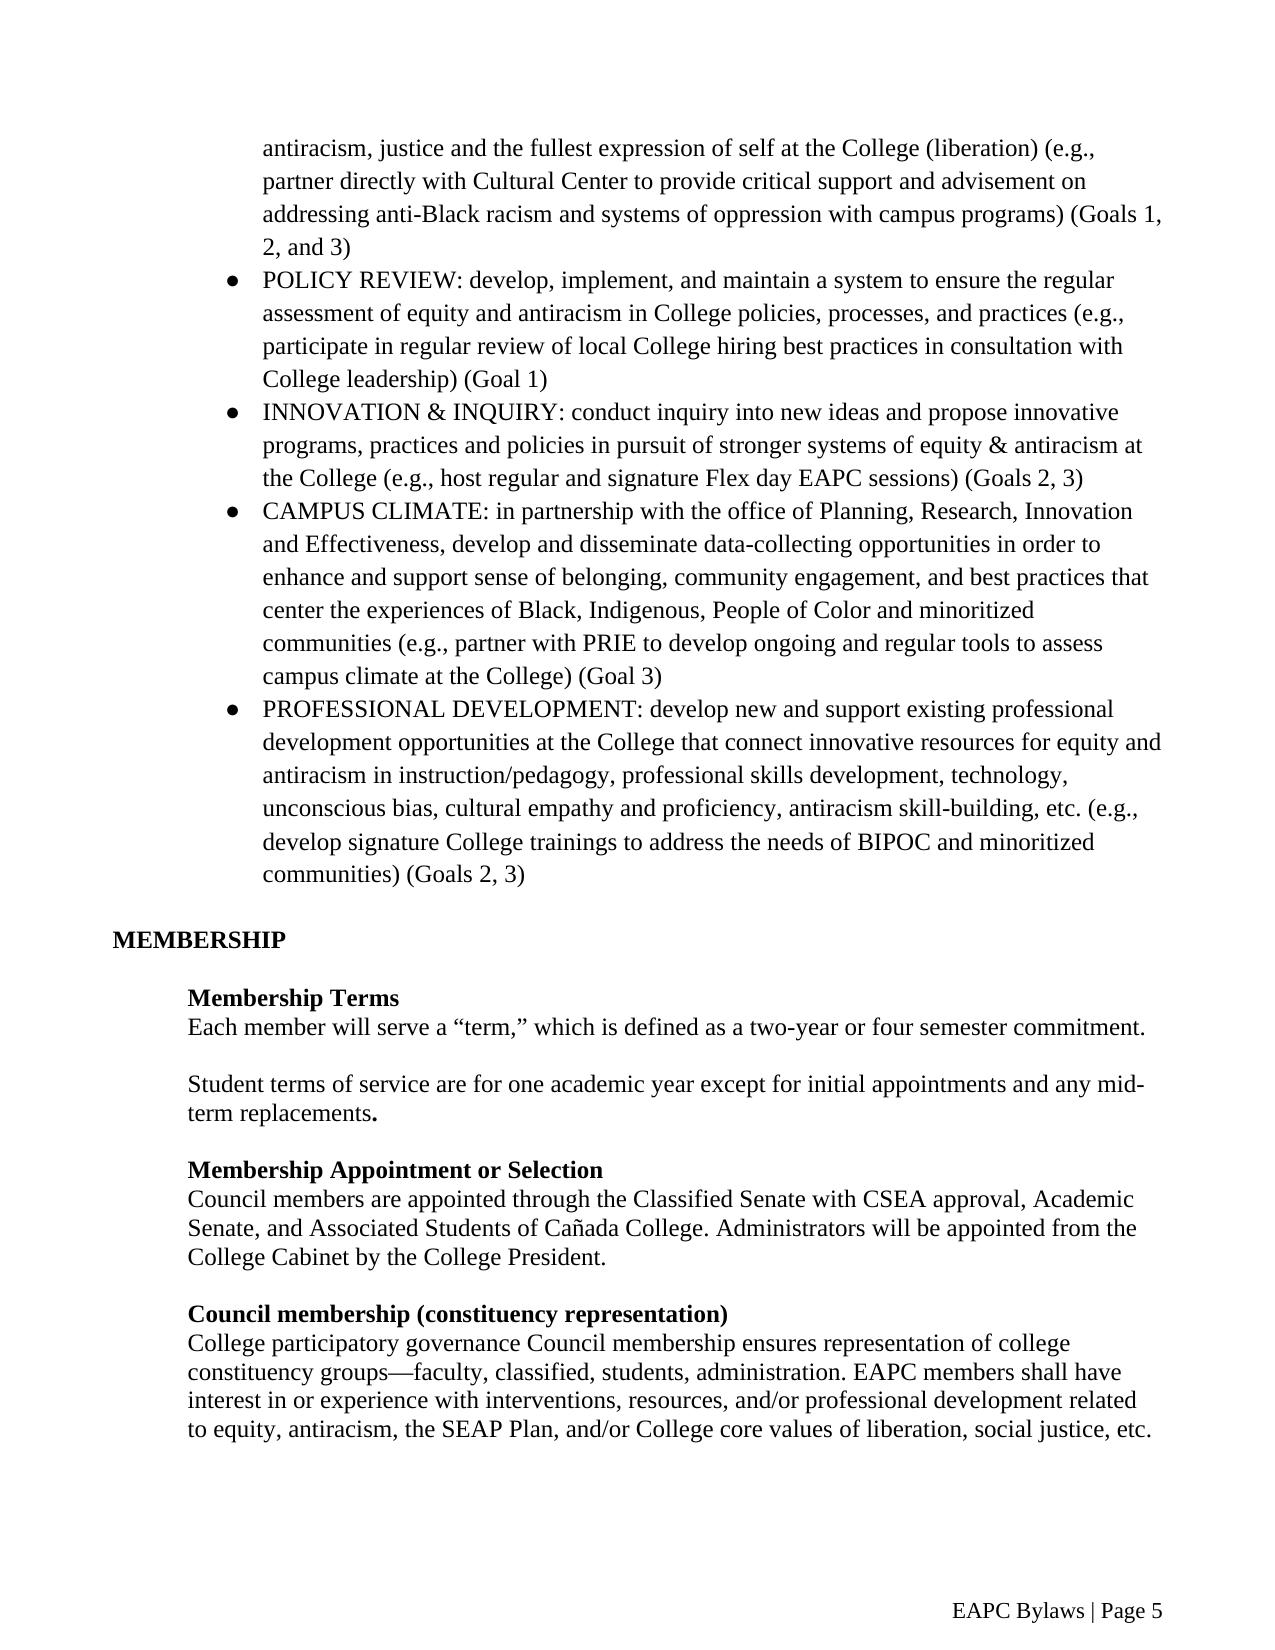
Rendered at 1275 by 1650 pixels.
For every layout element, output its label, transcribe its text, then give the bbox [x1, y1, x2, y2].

text Council members are appointed through the Classified Senate with CSEA approval, Academic Senate, and Associated Students of Cañada College. Administrators will be appointed from the College Cabinet by the College President. [187, 1184, 1162, 1271]
subtitle Membership Appointment or Selection [187, 1156, 1162, 1184]
subtitle MEMBERSHIP [112, 926, 1162, 954]
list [225, 133, 1162, 261]
list PROFESSIONAL DEVELOPMENT: develop new and support existing professional development opportunities at the College that connect innovative resources for equity and antiracism in instruction/pedagogy, professional skills development, technology, unconscious bias, cultural empathy and proficiency, antiracism skill-building, etc. (e.g., develop signature College trainings to address the needs of BIPOC and minoritized communities) (Goals 2, 3) [225, 694, 1162, 888]
subtitle Membership Terms [187, 983, 1162, 1012]
subtitle Council membership (constituency representation) [187, 1299, 1162, 1328]
list CAMPUS CLIMATE: in partnership with the office of Planning, Research, Innovation and Effectiveness, develop and disseminate data-collecting opportunities in order to enhance and support sense of belonging, community engagement, and best practices that center the experiences of Black, Indigenous, People of Color and minoritized communities (e.g., partner with PRIE to develop ongoing and regular tools to assess campus climate at the College) (Goal 3) [225, 496, 1162, 690]
text Student terms of service are for one academic year except for initial appointments and any mid-term replacements. [187, 1069, 1162, 1127]
list POLICY REVIEW: develop, implement, and maintain a system to ensure the regular assessment of equity and antiracism in College policies, processes, and practices (e.g., participate in regular review of local College hiring best practices in consultation with College leadership) (Goal 1) [225, 265, 1162, 393]
text Each member will serve a “term,” which is defined as a two-year or four semester commitment. [187, 1012, 1162, 1041]
text College participatory governance Council membership ensures representation of college constituency groups—faculty, classified, students, administration. EAPC members shall have interest in or experience with interventions, resources, and/or professional development related to equity, antiracism, the SEAP Plan, and/or College core values of liberation, social justice, etc. [187, 1328, 1162, 1443]
list INNOVATION & INQUIRY: conduct inquiry into new ideas and propose innovative programs, practices and policies in pursuit of stronger systems of equity & antiracism at the College (e.g., host regular and signature Flex day EAPC sessions) (Goals 2, 3) [225, 397, 1162, 492]
